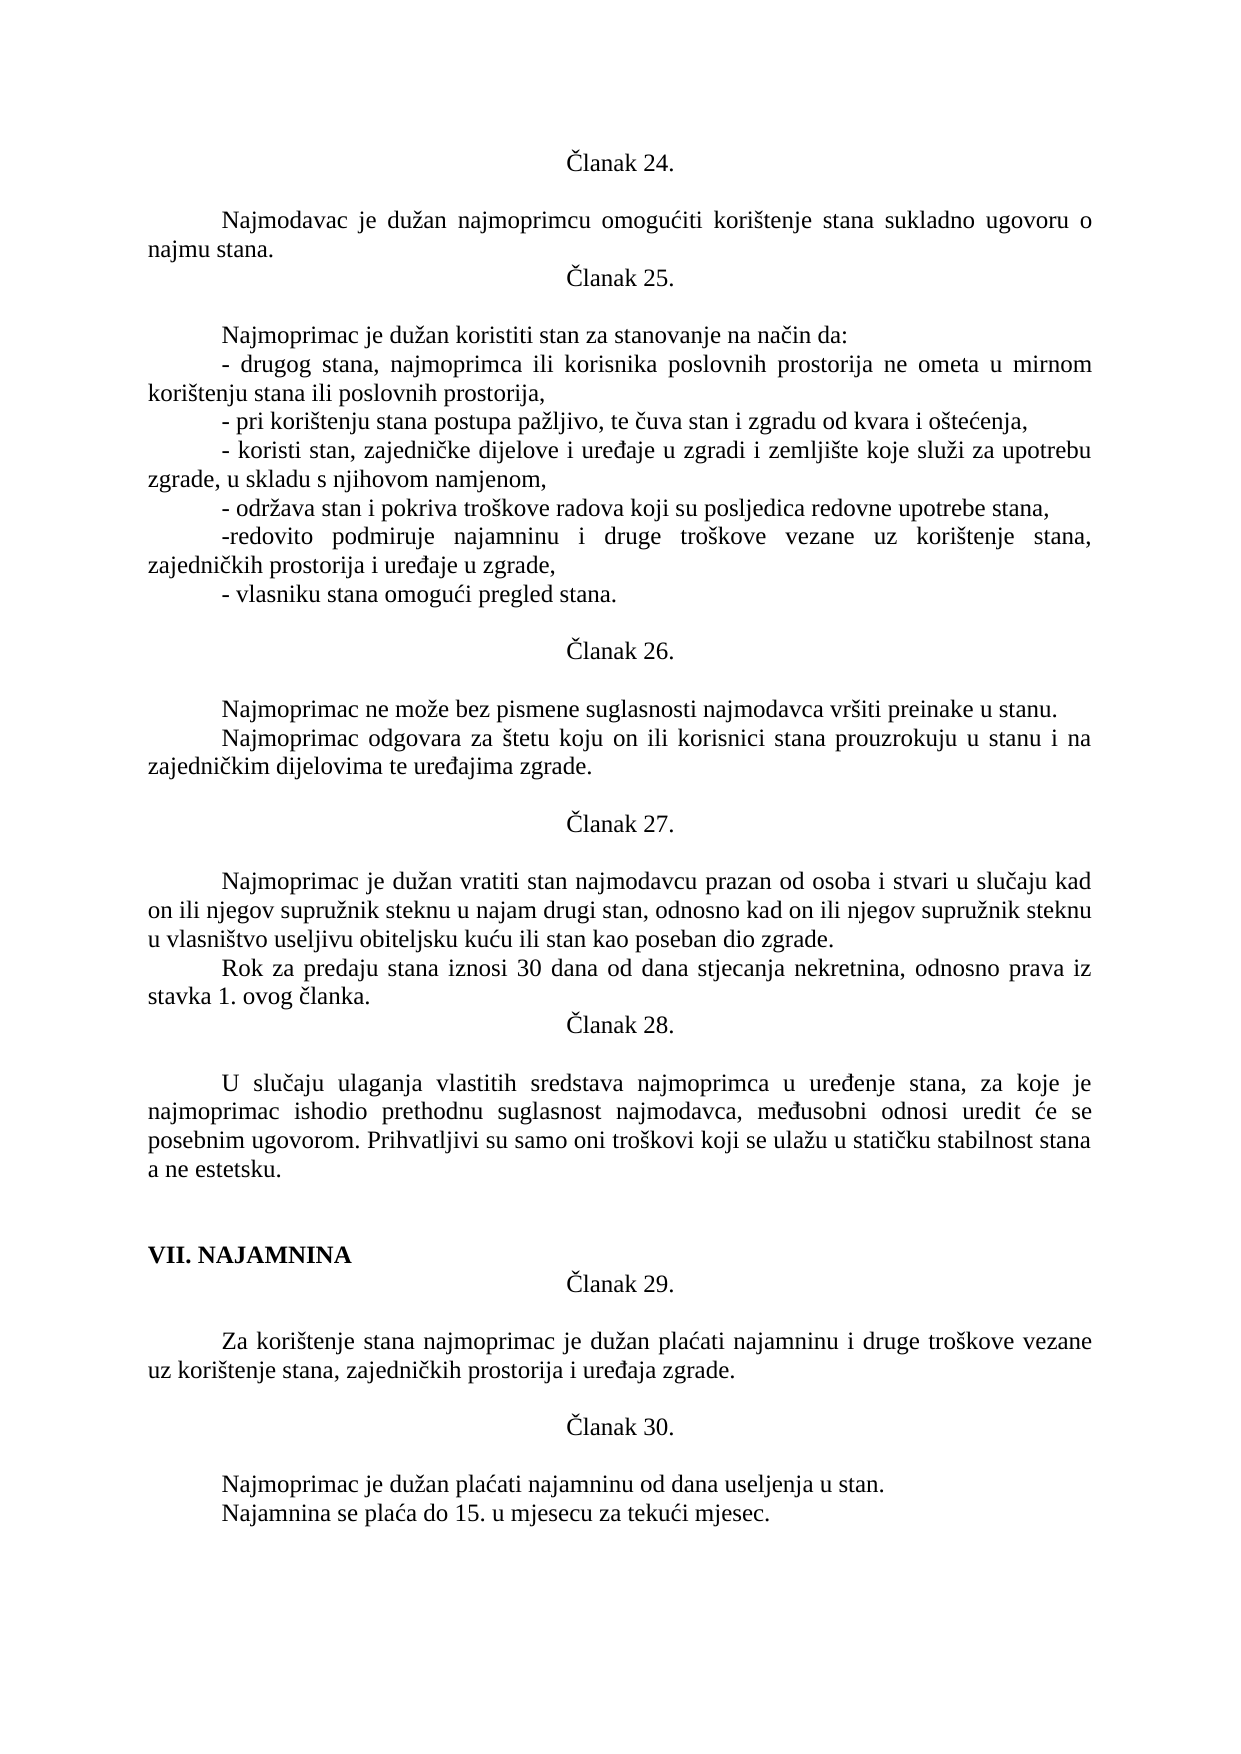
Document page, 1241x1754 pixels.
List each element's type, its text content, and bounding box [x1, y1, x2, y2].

text - koristi stan, zajedničke dijelove i uređaje u zgradi i zemljište koje služi za upotrebu zgrade, u skladu s njihovom namjenom, [148, 435, 1093, 493]
text Članak 30. [148, 1412, 1093, 1441]
text Najmoprimac je dužan koristiti stan za stanovanje na način da: [148, 320, 1093, 349]
text Članak 25. [148, 263, 1093, 291]
text Najamnina se plaća do 15. u mjesecu za tekući mjesec. [148, 1498, 1093, 1527]
text Najmoprimac je dužan vratiti stan najmodavcu prazan od osoba i stvari u slučaju kad on ili njegov supružnik steknu u najam drugi stan, odnosno kad on ili njegov supružnik steknu u vlasništvo useljivu obiteljsku kuću ili stan kao poseban dio zgrade. [148, 866, 1093, 953]
text Članak 29. [148, 1269, 1093, 1298]
text VII. NAJAMNINA [148, 1240, 1093, 1269]
text Članak 28. [148, 1010, 1093, 1039]
text U slučaju ulaganja vlastitih sredstava najmoprimca u uređenje stana, za koje je najmoprimac ishodio prethodnu suglasnost najmodavca, međusobni odnosi uredit će se posebnim ugovorom. Prihvatljivi su samo oni troškovi koji se ulažu u statičku stabilnost stana a ne estetsku. [148, 1068, 1093, 1183]
text - vlasniku stana omogući pregled stana. [148, 579, 1093, 608]
text Članak 26. [148, 636, 1093, 665]
text Najmodavac je dužan najmoprimcu omogućiti korištenje stana sukladno ugovoru o najmu stana. [148, 205, 1093, 263]
text -redovito podmiruje najamninu i druge troškove vezane uz korištenje stana, zajedničkih prostorija i uređaje u zgrade, [148, 521, 1093, 579]
text - pri korištenju stana postupa pažljivo, te čuva stan i zgradu od kvara i oštećenja, [148, 406, 1093, 435]
text Za korištenje stana najmoprimac je dužan plaćati najamninu i druge troškove vezane uz korištenje stana, zajedničkih prostorija i uređaja zgrade. [148, 1326, 1093, 1384]
text - drugog stana, najmoprimca ili korisnika poslovnih prostorija ne ometa u mirnom korištenju stana ili poslovnih prostorija, [148, 349, 1093, 406]
text Najmoprimac ne može bez pismene suglasnosti najmodavca vršiti preinake u stanu. [148, 694, 1093, 723]
text - održava stan i pokriva troškove radova koji su posljedica redovne upotrebe stana, [148, 493, 1093, 521]
text Najmoprimac je dužan plaćati najamninu od dana useljenja u stan. [148, 1469, 1093, 1498]
text Članak 24. [148, 148, 1093, 176]
text Članak 27. [148, 809, 1093, 838]
text Rok za predaju stana iznosi 30 dana od dana stjecanja nekretnina, odnosno prava iz stavka 1. ovog članka. [148, 953, 1093, 1010]
text Najmoprimac odgovara za štetu koju on ili korisnici stana prouzrokuju u stanu i na zajedničkim dijelovima te uređajima zgrade. [148, 723, 1093, 780]
